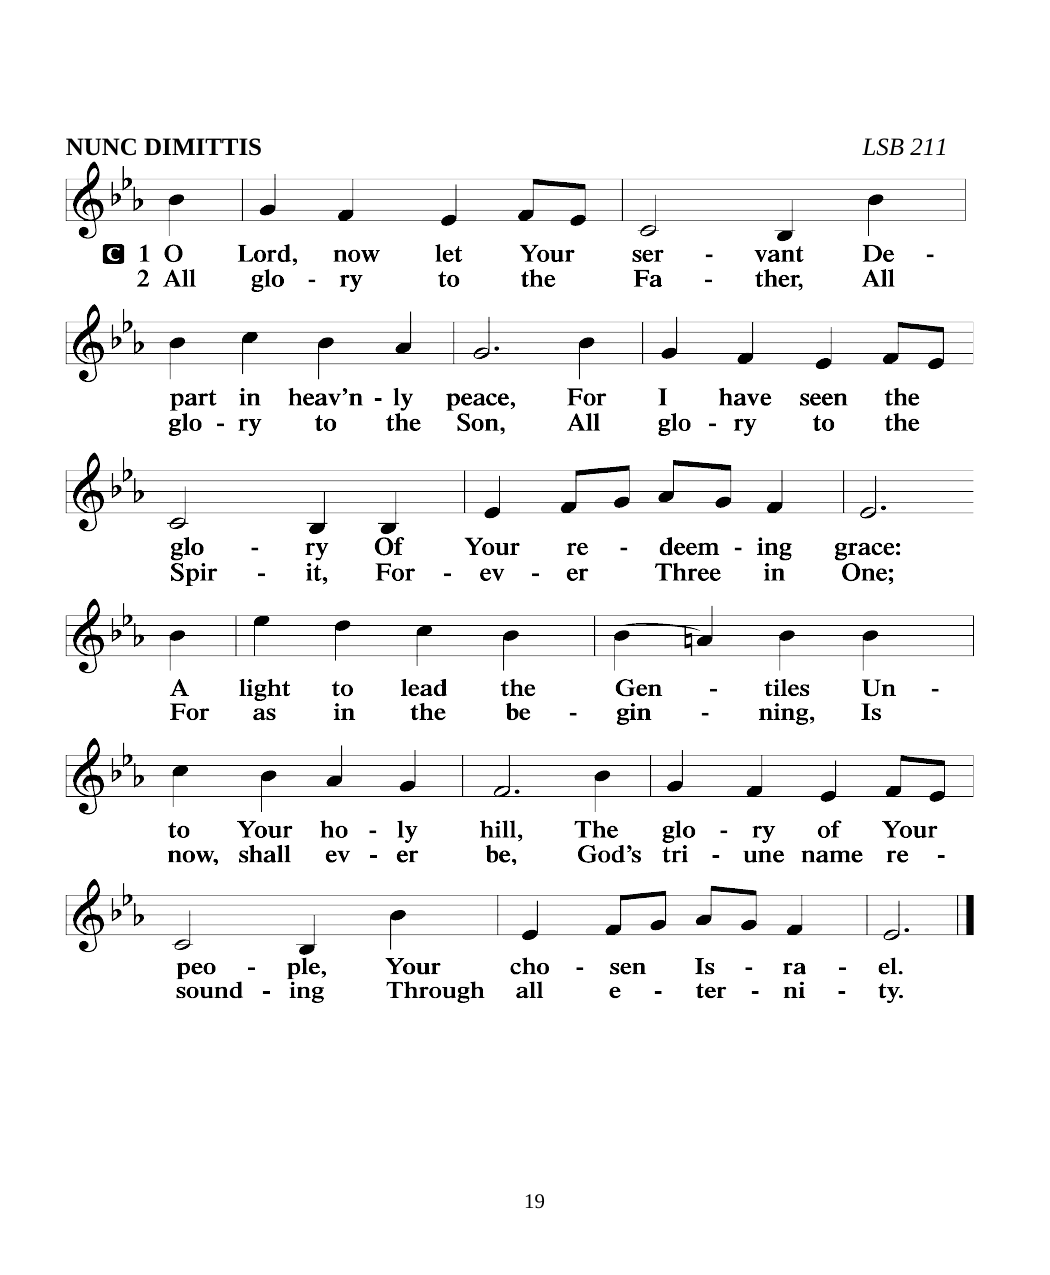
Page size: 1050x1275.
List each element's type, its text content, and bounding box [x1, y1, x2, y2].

picture [65, 161, 974, 1003]
text NUNC DIMITTIS LSB 211 [66, 132, 1003, 161]
